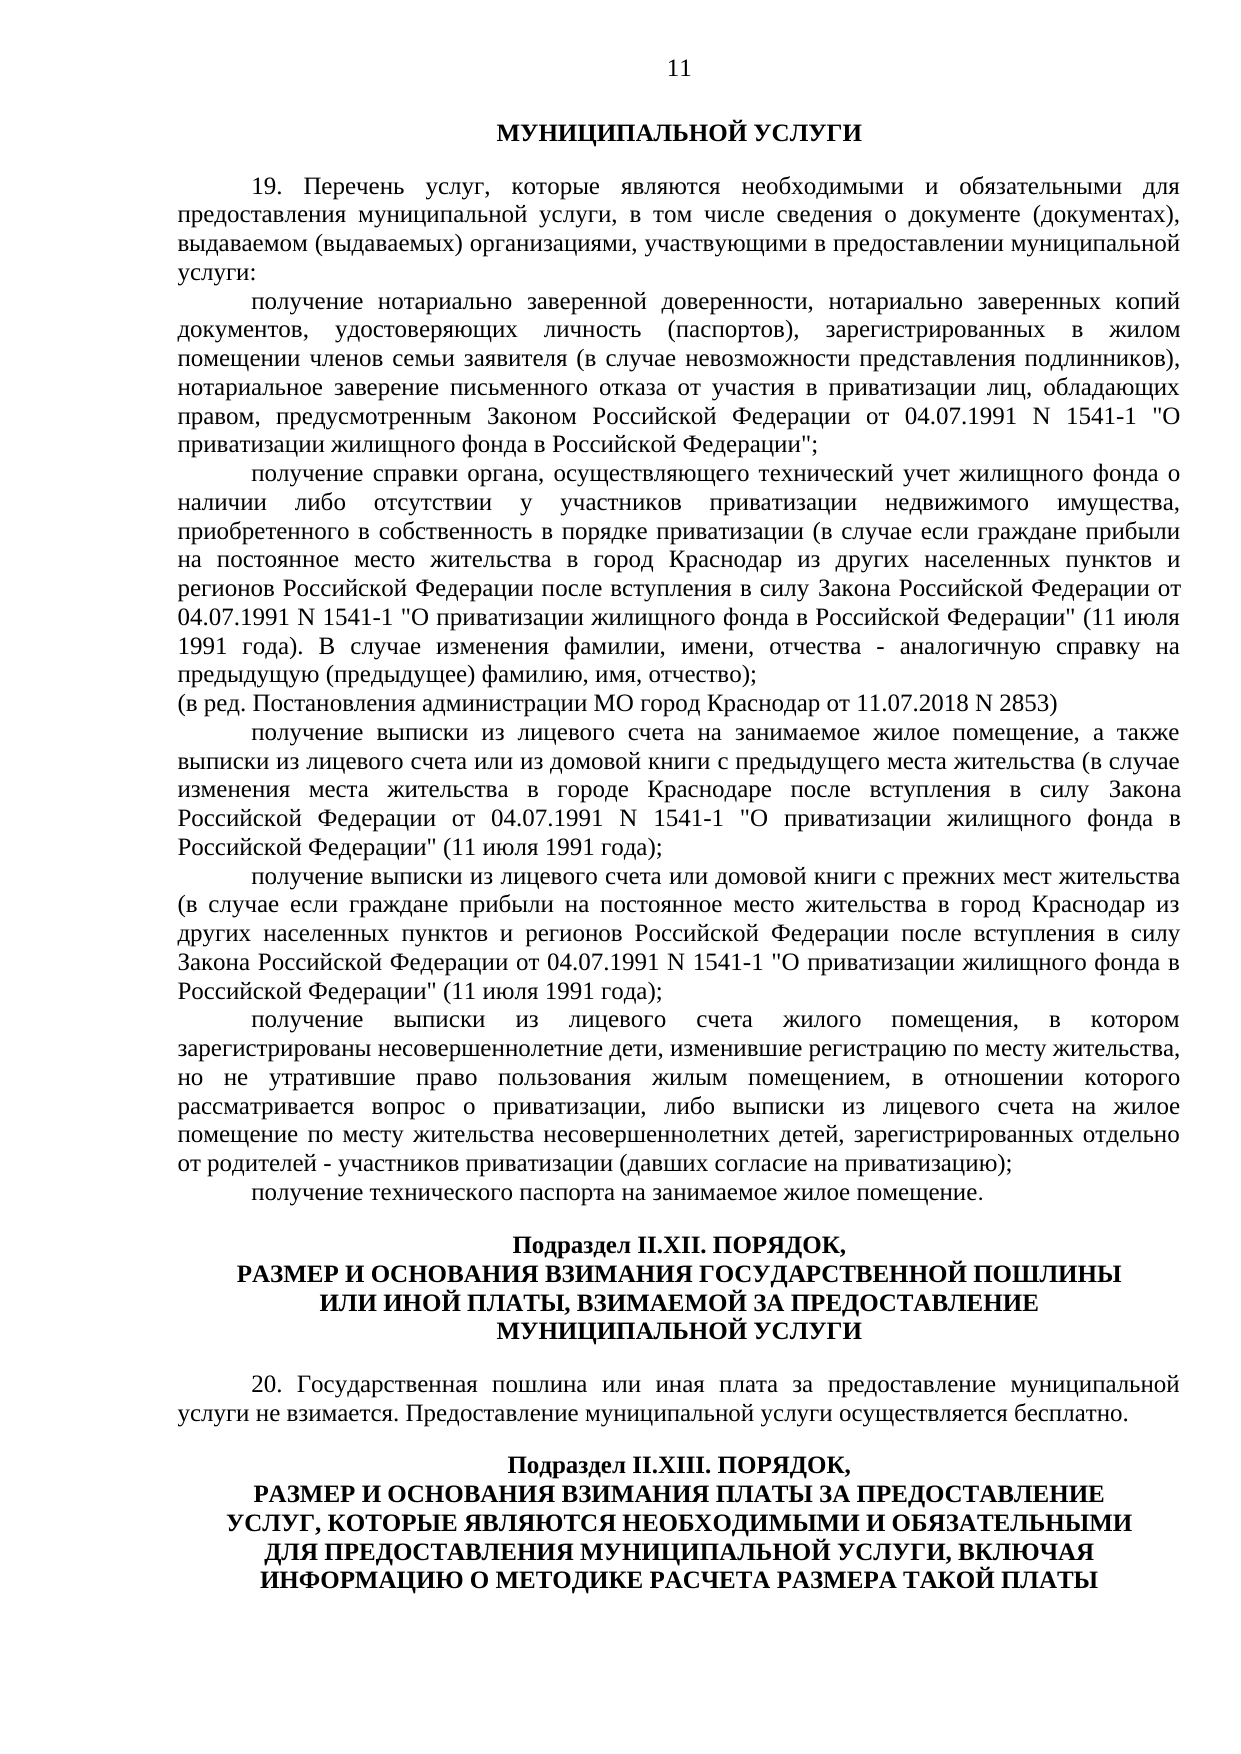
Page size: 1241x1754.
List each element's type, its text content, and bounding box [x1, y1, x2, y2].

text (в ред. Постановления администрации МО город Краснодар от 11.07.2018 N 2853) [177, 688, 1181, 717]
text МУНИЦИПАЛЬНОЙ УСЛУГИ [177, 1316, 1181, 1345]
text РАЗМЕР И ОСНОВАНИЯ ВЗИМАНИЯ ГОСУДАРСТВЕННОЙ ПОШЛИНЫ [177, 1259, 1181, 1288]
text получение справки органа, осуществляющего технический учет жилищного фонда о наличии либо отсутствии у участников приватизации недвижимого имущества, приобретенного в собственность в порядке приватизации (в случае если граждане прибыли на постоянное место жительства в город Краснодар из других населенных пунктов и регионов Российской Федерации после вступления в силу Закона Российской Федерации от 04.07.1991 N 1541-1 "О приватизации жилищного фонда в Российской Федерации" (11 июля 1991 года). В случае изменения фамилии, имени, отчества - аналогичную справку на предыдущую (предыдущее) фамилию, имя, отчество); [177, 458, 1181, 688]
text получение выписки из лицевого счета или домовой книги с прежних мест жительства (в случае если граждане прибыли на постоянное место жительства в город Краснодар из других населенных пунктов и регионов Российской Федерации после вступления в силу Закона Российской Федерации от 04.07.1991 N 1541-1 "О приватизации жилищного фонда в Российской Федерации" (11 июля 1991 года); [177, 861, 1181, 1004]
text МУНИЦИПАЛЬНОЙ УСЛУГИ [177, 118, 1181, 147]
text получение выписки из лицевого счета на занимаемое жилое помещение, а также выписки из лицевого счета или из домовой книги с предыдущего места жительства (в случае изменения места жительства в городе Краснодаре после вступления в силу Закона Российской Федерации от 04.07.1991 N 1541-1 "О приватизации жилищного фонда в Российской Федерации" (11 июля 1991 года); [177, 717, 1181, 861]
text УСЛУГ, КОТОРЫЕ ЯВЛЯЮТСЯ НЕОБХОДИМЫМИ И ОБЯЗАТЕЛЬНЫМИ [177, 1508, 1181, 1537]
text Подраздел II.XII. ПОРЯДОК, [177, 1230, 1181, 1259]
text 19. Перечень услуг, которые являются необходимыми и обязательными для предоставления муниципальной услуги, в том числе сведения о документе (документах), выдаваемом (выдаваемых) организациями, участвующими в предоставлении муниципальной услуги: [177, 171, 1181, 286]
text получение нотариально заверенной доверенности, нотариально заверенных копий документов, удостоверяющих личность (паспортов), зарегистрированных в жилом помещении членов семьи заявителя (в случае невозможности представления подлинников), нотариальное заверение письменного отказа от участия в приватизации лиц, обладающих правом, предусмотренным Законом Российской Федерации от 04.07.1991 N 1541-1 "О приватизации жилищного фонда в Российской Федерации"; [177, 286, 1181, 458]
text ИЛИ ИНОЙ ПЛАТЫ, ВЗИМАЕМОЙ ЗА ПРЕДОСТАВЛЕНИЕ [177, 1288, 1181, 1316]
text 20. Государственная пошлина или иная плата за предоставление муниципальной услуги не взимается. Предоставление муниципальной услуги осуществляется бесплатно. [177, 1369, 1181, 1427]
text Подраздел II.XIII. ПОРЯДОК, [177, 1451, 1181, 1479]
text ИНФОРМАЦИЮ О МЕТОДИКЕ РАСЧЕТА РАЗМЕРА ТАКОЙ ПЛАТЫ [177, 1566, 1181, 1594]
text получение технического паспорта на занимаемое жилое помещение. [177, 1177, 1181, 1206]
text ДЛЯ ПРЕДОСТАВЛЕНИЯ МУНИЦИПАЛЬНОЙ УСЛУГИ, ВКЛЮЧАЯ [177, 1537, 1181, 1566]
text РАЗМЕР И ОСНОВАНИЯ ВЗИМАНИЯ ПЛАТЫ ЗА ПРЕДОСТАВЛЕНИЕ [177, 1479, 1181, 1508]
text получение выписки из лицевого счета жилого помещения, в котором зарегистрированы несовершеннолетние дети, изменившие регистрацию по месту жительства, но не утратившие право пользования жилым помещением, в отношении которого рассматривается вопрос о приватизации, либо выписки из лицевого счета на жилое помещение по месту жительства несовершеннолетних детей, зарегистрированных отдельно от родителей - участников приватизации (давших согласие на приватизацию); [177, 1004, 1181, 1177]
